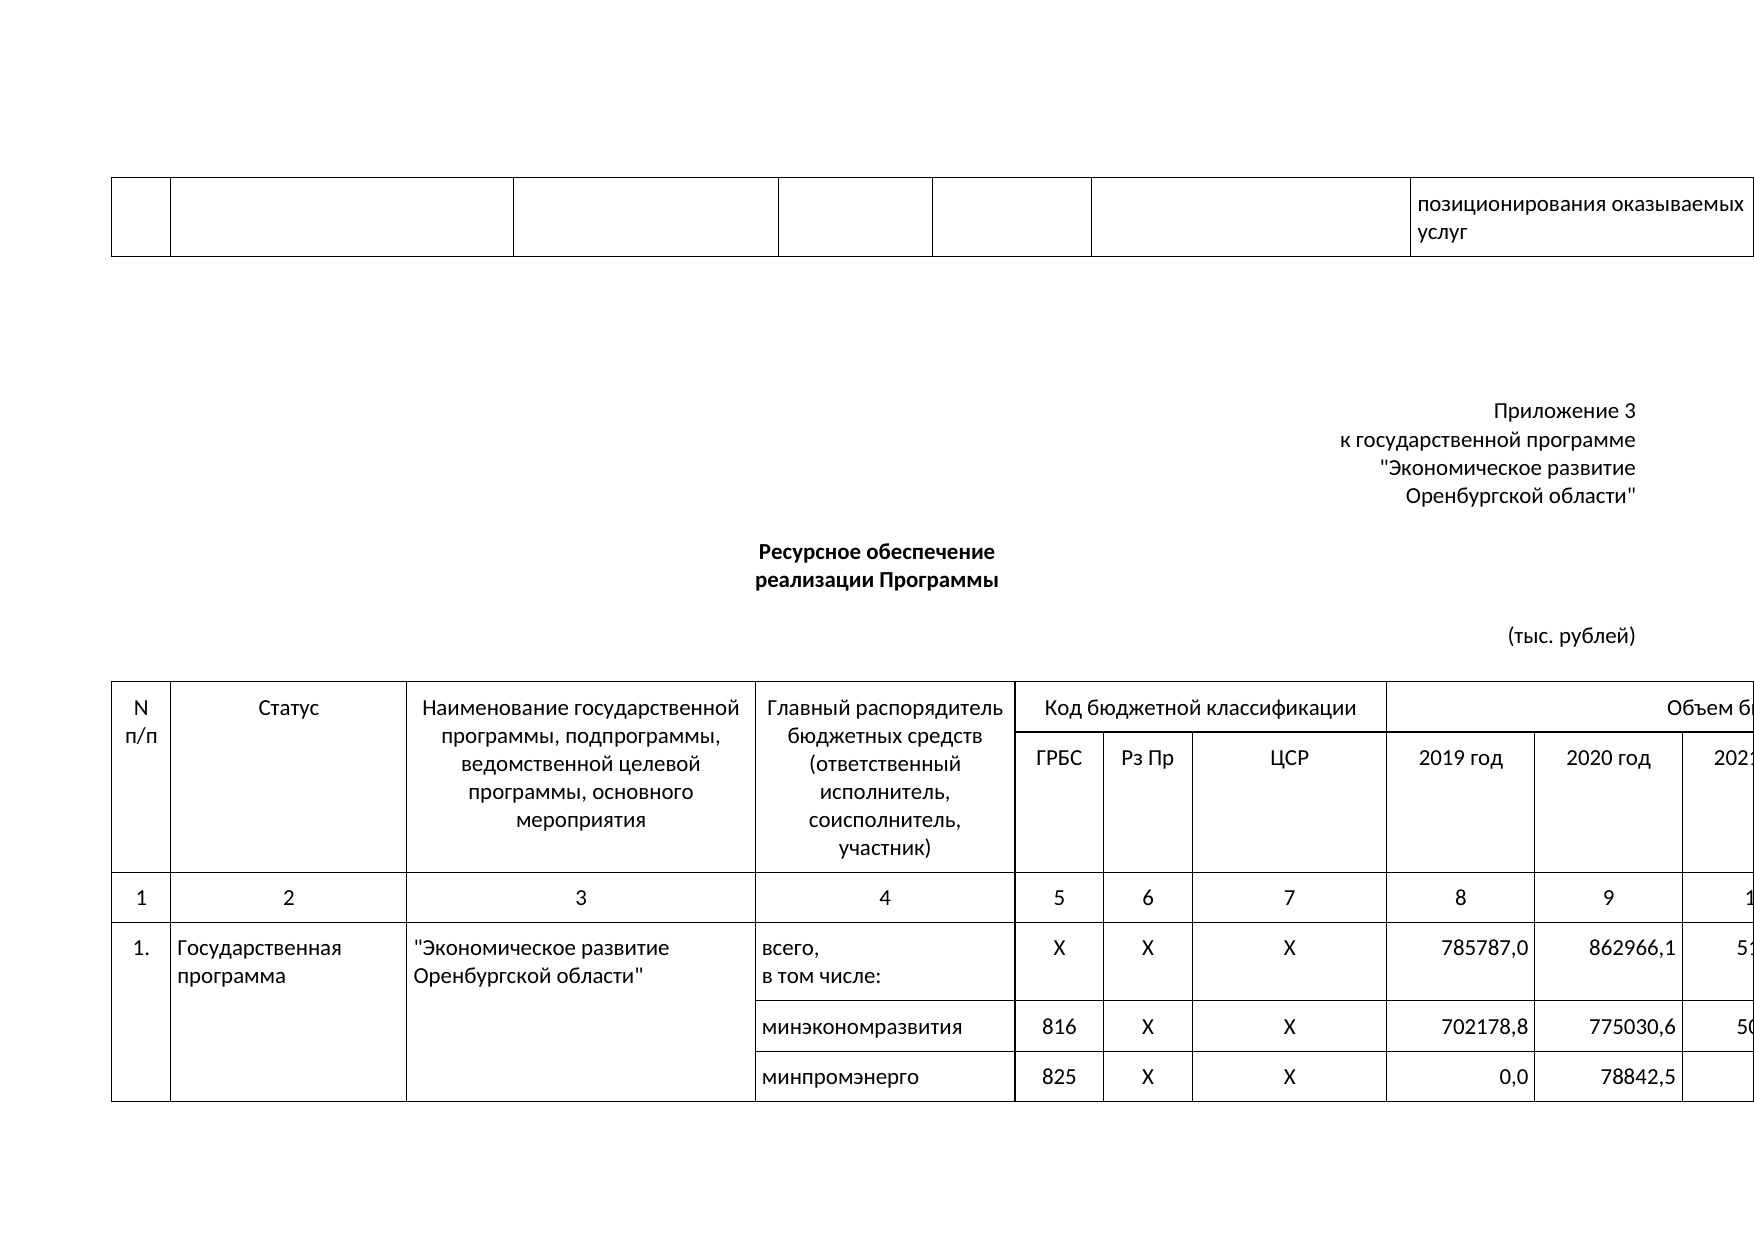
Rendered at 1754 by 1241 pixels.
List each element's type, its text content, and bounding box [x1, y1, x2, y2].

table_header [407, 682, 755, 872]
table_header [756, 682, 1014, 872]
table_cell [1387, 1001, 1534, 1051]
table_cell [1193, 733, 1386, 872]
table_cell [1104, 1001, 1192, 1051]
title Ресурсное обеспечение [118, 537, 1636, 565]
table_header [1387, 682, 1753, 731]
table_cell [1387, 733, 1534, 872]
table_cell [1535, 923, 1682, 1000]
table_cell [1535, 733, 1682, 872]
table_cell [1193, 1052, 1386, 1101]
text (тыс. рублей) [118, 621, 1636, 649]
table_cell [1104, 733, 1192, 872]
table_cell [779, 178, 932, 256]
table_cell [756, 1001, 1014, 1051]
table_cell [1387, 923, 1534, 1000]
text "Экономическое развитие [118, 453, 1636, 481]
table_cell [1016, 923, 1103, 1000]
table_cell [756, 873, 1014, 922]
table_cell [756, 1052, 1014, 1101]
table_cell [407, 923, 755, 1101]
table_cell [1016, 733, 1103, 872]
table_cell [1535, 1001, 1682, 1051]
title реализации Программы [118, 565, 1636, 593]
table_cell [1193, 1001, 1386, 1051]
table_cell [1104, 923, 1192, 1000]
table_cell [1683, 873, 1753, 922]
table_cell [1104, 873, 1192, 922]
text Приложение 3 [118, 397, 1636, 425]
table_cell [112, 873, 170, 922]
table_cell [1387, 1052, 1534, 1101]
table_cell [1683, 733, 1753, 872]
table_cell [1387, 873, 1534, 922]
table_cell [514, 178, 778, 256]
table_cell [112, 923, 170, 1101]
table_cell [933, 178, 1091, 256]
text к государственной программе [118, 425, 1636, 453]
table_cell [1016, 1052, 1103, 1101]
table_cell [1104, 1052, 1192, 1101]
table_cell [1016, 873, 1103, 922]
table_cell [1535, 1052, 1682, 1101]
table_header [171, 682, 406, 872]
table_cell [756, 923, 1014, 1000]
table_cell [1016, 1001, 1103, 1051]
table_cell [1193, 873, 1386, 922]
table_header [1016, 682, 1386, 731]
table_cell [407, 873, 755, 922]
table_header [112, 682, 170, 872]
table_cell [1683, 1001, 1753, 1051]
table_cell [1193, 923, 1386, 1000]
text Оренбургской области" [118, 481, 1636, 509]
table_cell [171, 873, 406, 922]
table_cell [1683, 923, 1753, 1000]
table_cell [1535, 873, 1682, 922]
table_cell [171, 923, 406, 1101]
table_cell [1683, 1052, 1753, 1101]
